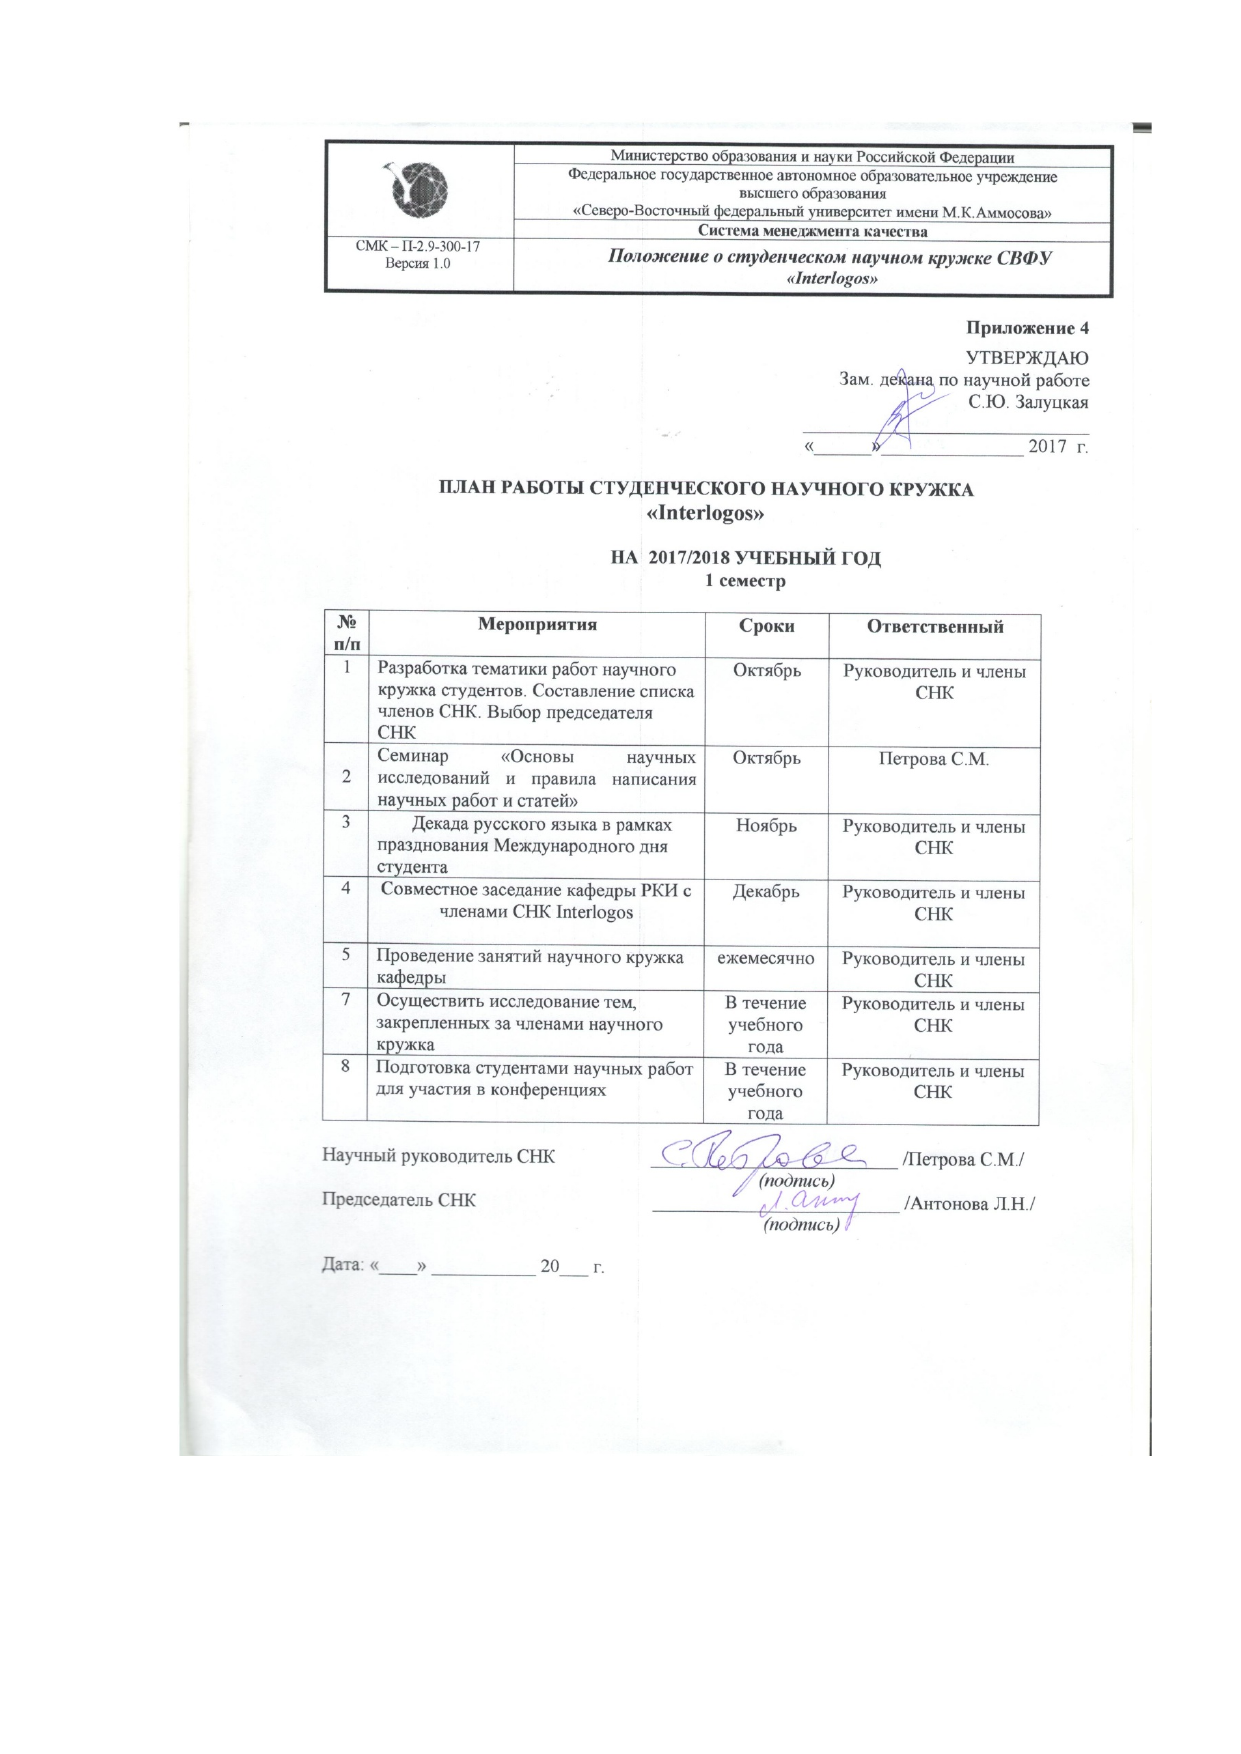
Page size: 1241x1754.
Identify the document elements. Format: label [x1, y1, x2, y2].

picture [177, 118, 1152, 1456]
